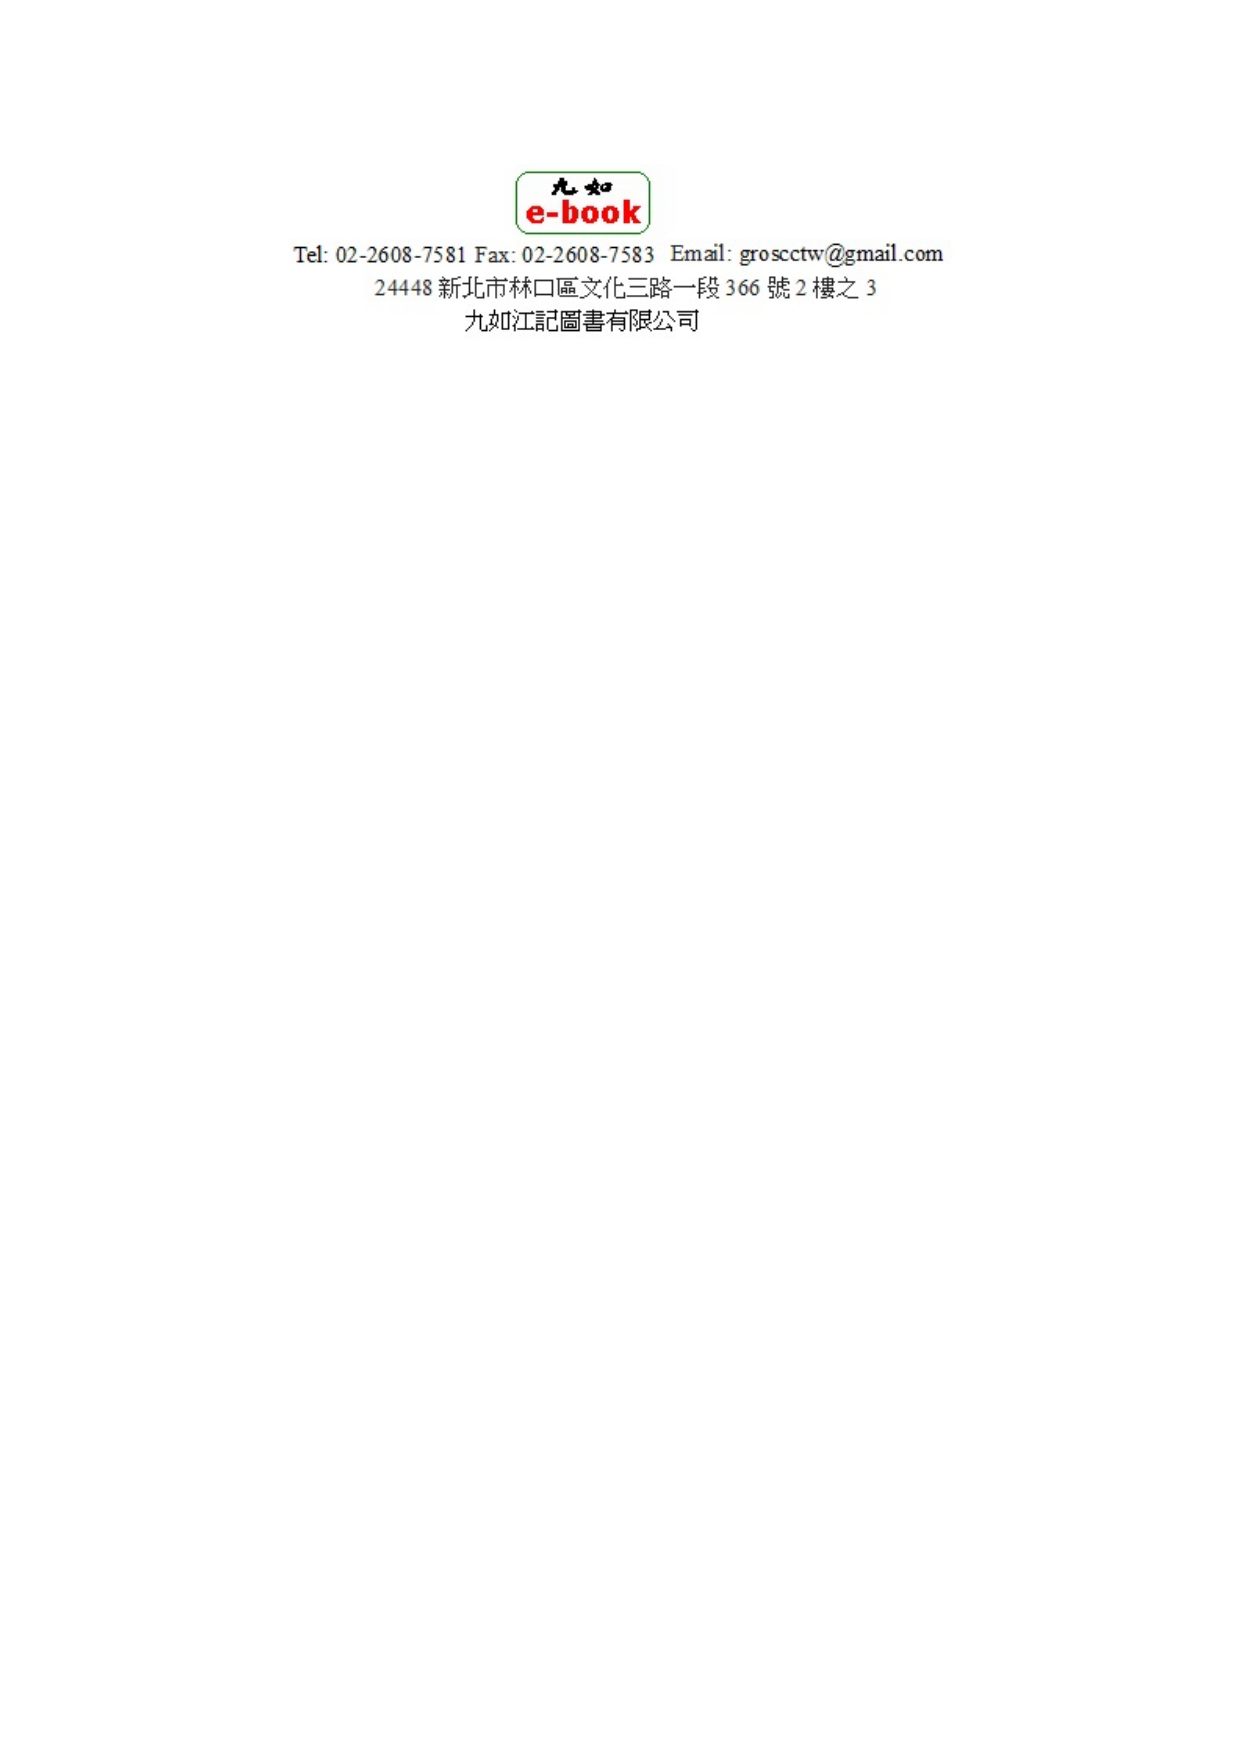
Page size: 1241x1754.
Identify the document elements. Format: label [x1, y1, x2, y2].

picture [264, 164, 976, 341]
